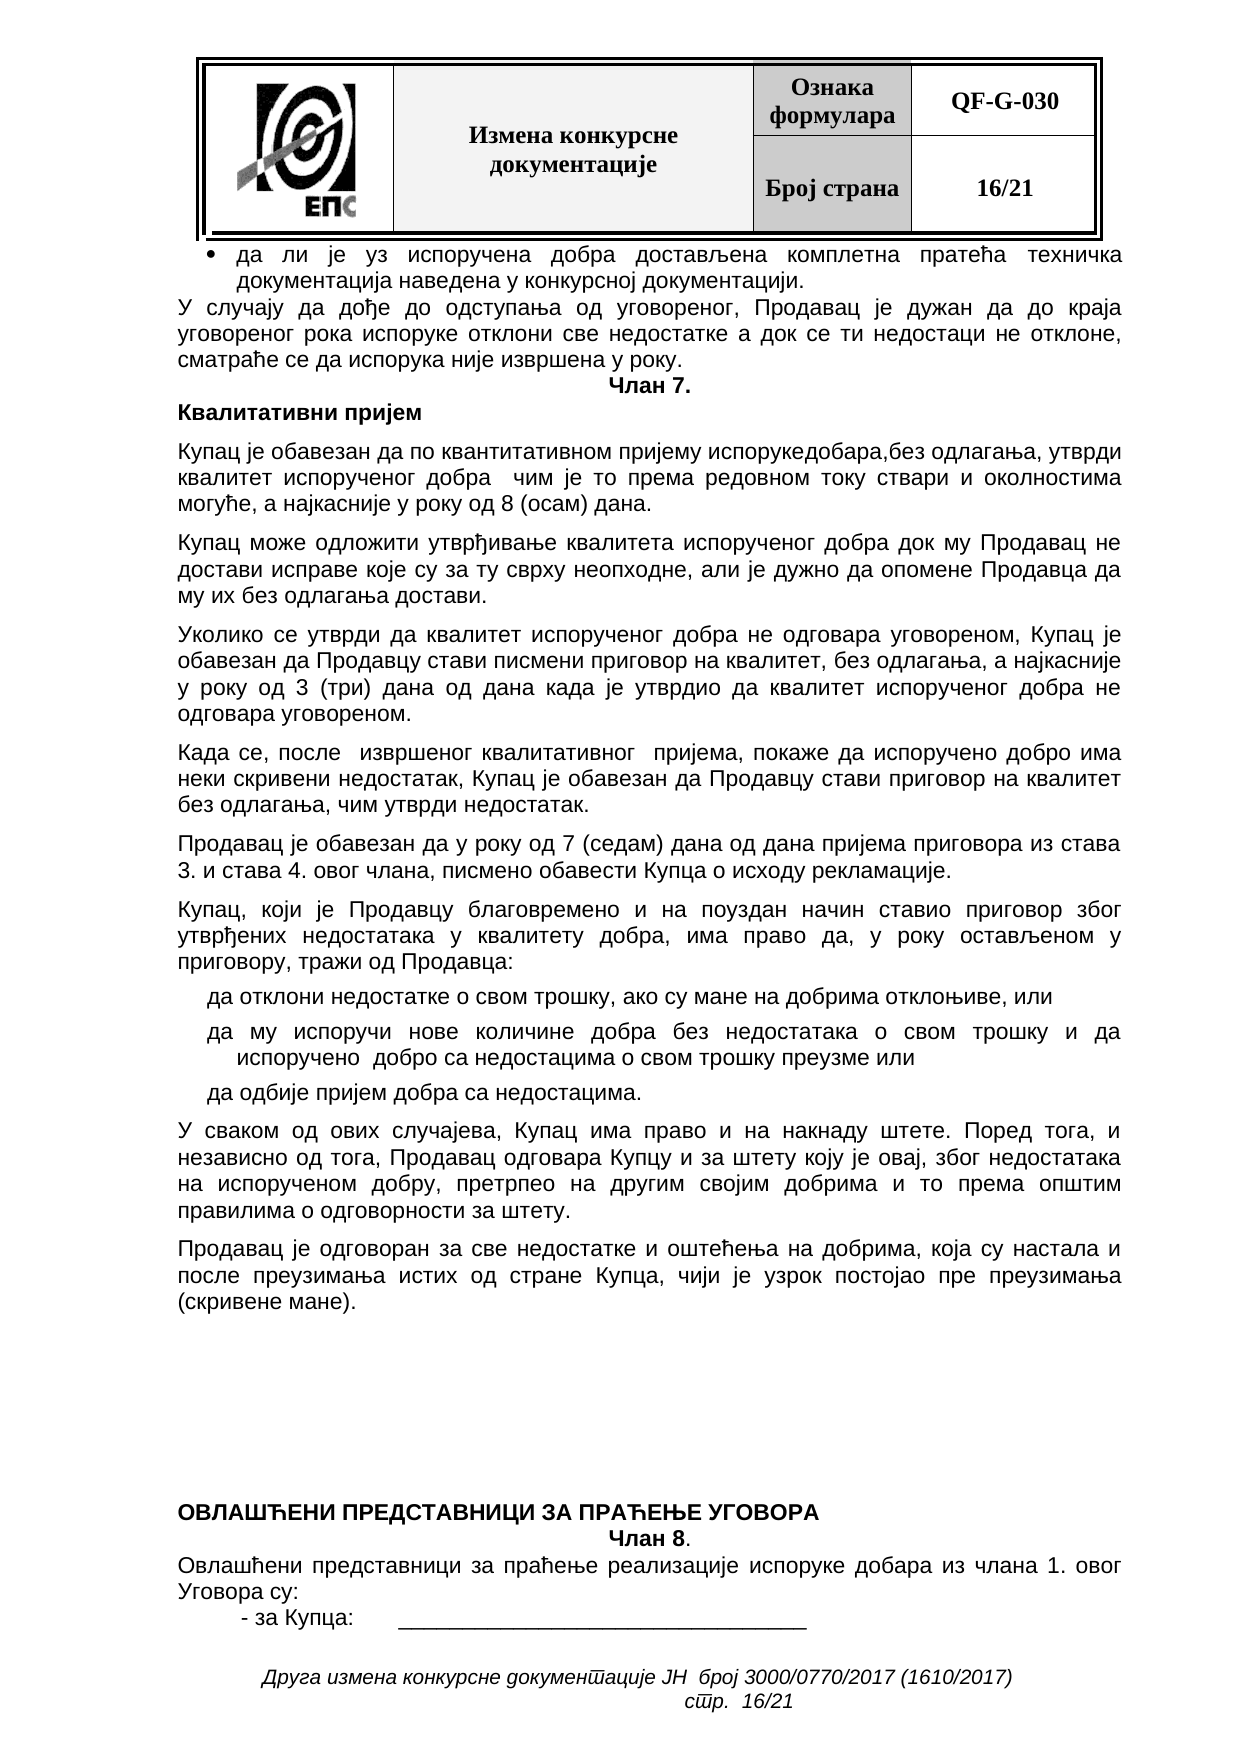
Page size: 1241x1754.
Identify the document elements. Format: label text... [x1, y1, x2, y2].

text да одбије пријем добра са недостацима. [207, 1079, 1122, 1105]
text ОВЛАШЋЕНИ ПРЕДСТАВНИЦИ ЗА ПРАЋЕЊЕ УГОВОРА [177, 1499, 1122, 1525]
text да му испоручи нове количине добра без недостатака о свом трошку и да испоручено добро са недостацима о свом трошку преузме или [207, 1018, 1122, 1070]
text Квалитативни пријем [177, 399, 1122, 425]
text У сваком од ових случајева, Купац има право и на накнаду штете. Поред тога, и независно од тога, Продавац одговара Купцу и за штету коју је овај, због недостатака на испорученом добру, претрпео на другим својим добрима и то према општим правилима о одговорности за штету. [177, 1117, 1122, 1223]
text Продавац је одговоран за све недостатке и оштећења на добрима, која су настала и после преузимања истих од стране Купца, чији је узрок постојао пре преузимања (скривене мане). [177, 1235, 1122, 1314]
text Члан 8. [177, 1525, 1122, 1552]
text У случају да дође до одступања од уговореног, Продавац је дужан да до краја уговореног рока испоруке отклони све недостатке а док се ти недостаци не отклоне, сматраће се да испорука није извршена у року. [177, 293, 1122, 372]
text Купац је обавезан да по квантитативном пријему испорукедобара,без одлагања, утврди квалитет испорученог добра чим је то према редовном току ствари и околностима могуће, а најкасније у року од 8 (осам) дана. [177, 438, 1122, 517]
text Уколико се утврди да квалитет испорученог добра не одговара уговореном, Купац је обавезан да Продавцу стави писмени приговор на квалитет, без одлагања, а најкасније у року од 3 (три) дана од дана кадa је утврдио да квалитет испорученог добра не одговара уговореном. [177, 621, 1122, 726]
text да отклони недостатке о свом трошку, ако су мане на добрима отклоњиве, или [207, 983, 1122, 1009]
list да ли је уз испоручена добра достављена комплетна пратећа техничка документација наведена у конкурсној документацији. [207, 161, 1122, 293]
text - за Купца: ________________________________ [177, 1604, 1122, 1631]
text Члан 7. [177, 372, 1122, 399]
text Продавац је обавезан да у року од 7 (седам) дана од дана пријема приговора из става 3. и става 4. овог члана, писмено обавести Купца о исходу рекламације. [177, 830, 1122, 883]
text Купац, који је Продавцу благовремено и на поуздан начин ставио приговор због утврђених недостатака у квалитету добра, има право да, у року остављеном у приговору, тражи од Продавца: [177, 896, 1122, 974]
text Купац може одложити утврђивање квалитета испорученог добра док му Продавац не достави исправе које су за ту сврху неопходне, али је дужно да опомене Продавца да му их без одлагања достави. [177, 529, 1122, 608]
text Овлашћени представници за праћење реализације испоруке добара из члана 1. овог Уговора су: [177, 1552, 1122, 1604]
text Када се, после извршеног квалитативног пријема, покаже да испоручено добро има неки скривени недостатак, Купац је обавезан да Продавцу стави приговор на квалитет без одлагања, чим утврди недостатак. [177, 739, 1122, 818]
